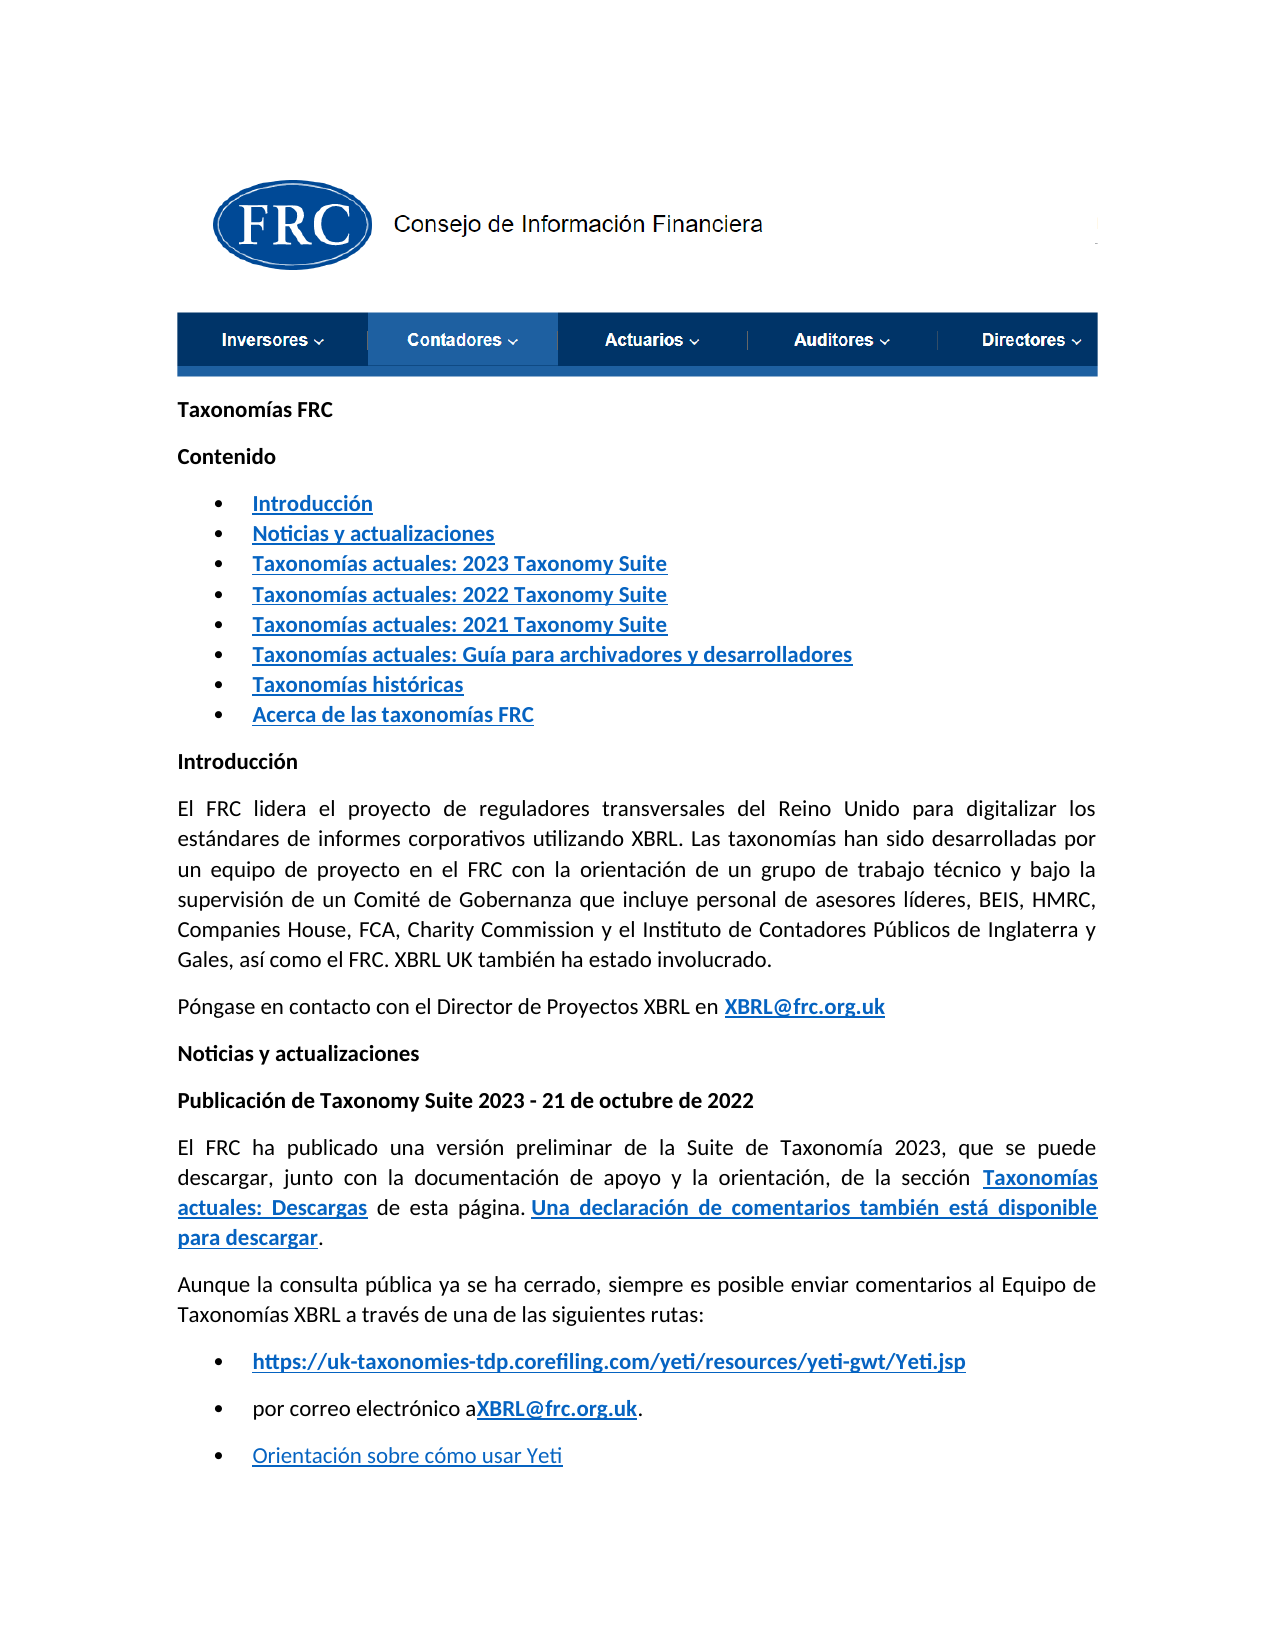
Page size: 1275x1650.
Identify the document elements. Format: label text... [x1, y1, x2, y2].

text Aunque la consulta pública ya se ha cerrado, siempre es posible enviar comentarios al Equipo de Taxonomías XBRL a través de una de las siguientes rutas: [177, 1270, 1098, 1328]
list https://uk-taxonomies-tdp.corefiling.com/yeti/resources/yeti-gwt/Yeti.jsp [215, 1347, 1098, 1375]
list Orientación sobre cómo usar Yeti [215, 1441, 1098, 1469]
list por correo electrónico aXBRL@frc.org.uk. [215, 1394, 1098, 1422]
text Póngase en contacto con el Director de Proyectos XBRL en XBRL@frc.org.uk [177, 992, 1098, 1020]
text El FRC ha publicado una versión preliminar de la Suite de Taxonomía 2023, que se puede descargar, junto con la documentación de apoyo y la orientación, de la sección Taxonomías actuales: Descargas de esta página. Una declaración de comentarios también está disponible para descargar. [177, 1133, 1098, 1251]
text Introducción [177, 747, 1098, 775]
list Noticias y actualizaciones [215, 519, 1098, 547]
list Taxonomías actuales: 2023 Taxonomy Suite [215, 549, 1098, 577]
list Taxonomías actuales: 2022 Taxonomy Suite [215, 580, 1098, 608]
text Publicación de Taxonomy Suite 2023 - 21 de octubre de 2022 [177, 1086, 1098, 1114]
text Noticias y actualizaciones [177, 1039, 1098, 1067]
text Contenido [177, 442, 1098, 470]
picture [177, 147, 1098, 377]
list Taxonomías históricas [215, 670, 1098, 698]
list Taxonomías actuales: Guía para archivadores y desarrolladores [215, 640, 1098, 668]
text El FRC lidera el proyecto de reguladores transversales del Reino Unido para digitalizar los estándares de informes corporativos utilizando XBRL. Las taxonomías han sido desarrolladas por un equipo de proyecto en el FRC con la orientación de un grupo de trabajo técnico y bajo la supervisión de un Comité de Gobernanza que incluye personal de asesores líderes, BEIS, HMRC, Companies House, FCA, Charity Commission y el Instituto de Contadores Públicos de Inglaterra y Gales, así como el FRC. XBRL UK también ha estado involucrado. [177, 794, 1098, 973]
list Taxonomías actuales: 2021 Taxonomy Suite [215, 610, 1098, 638]
list Introducción [215, 489, 1098, 517]
text Taxonomías FRC [177, 395, 1098, 423]
list Acerca de las taxonomías FRC [215, 701, 1098, 728]
